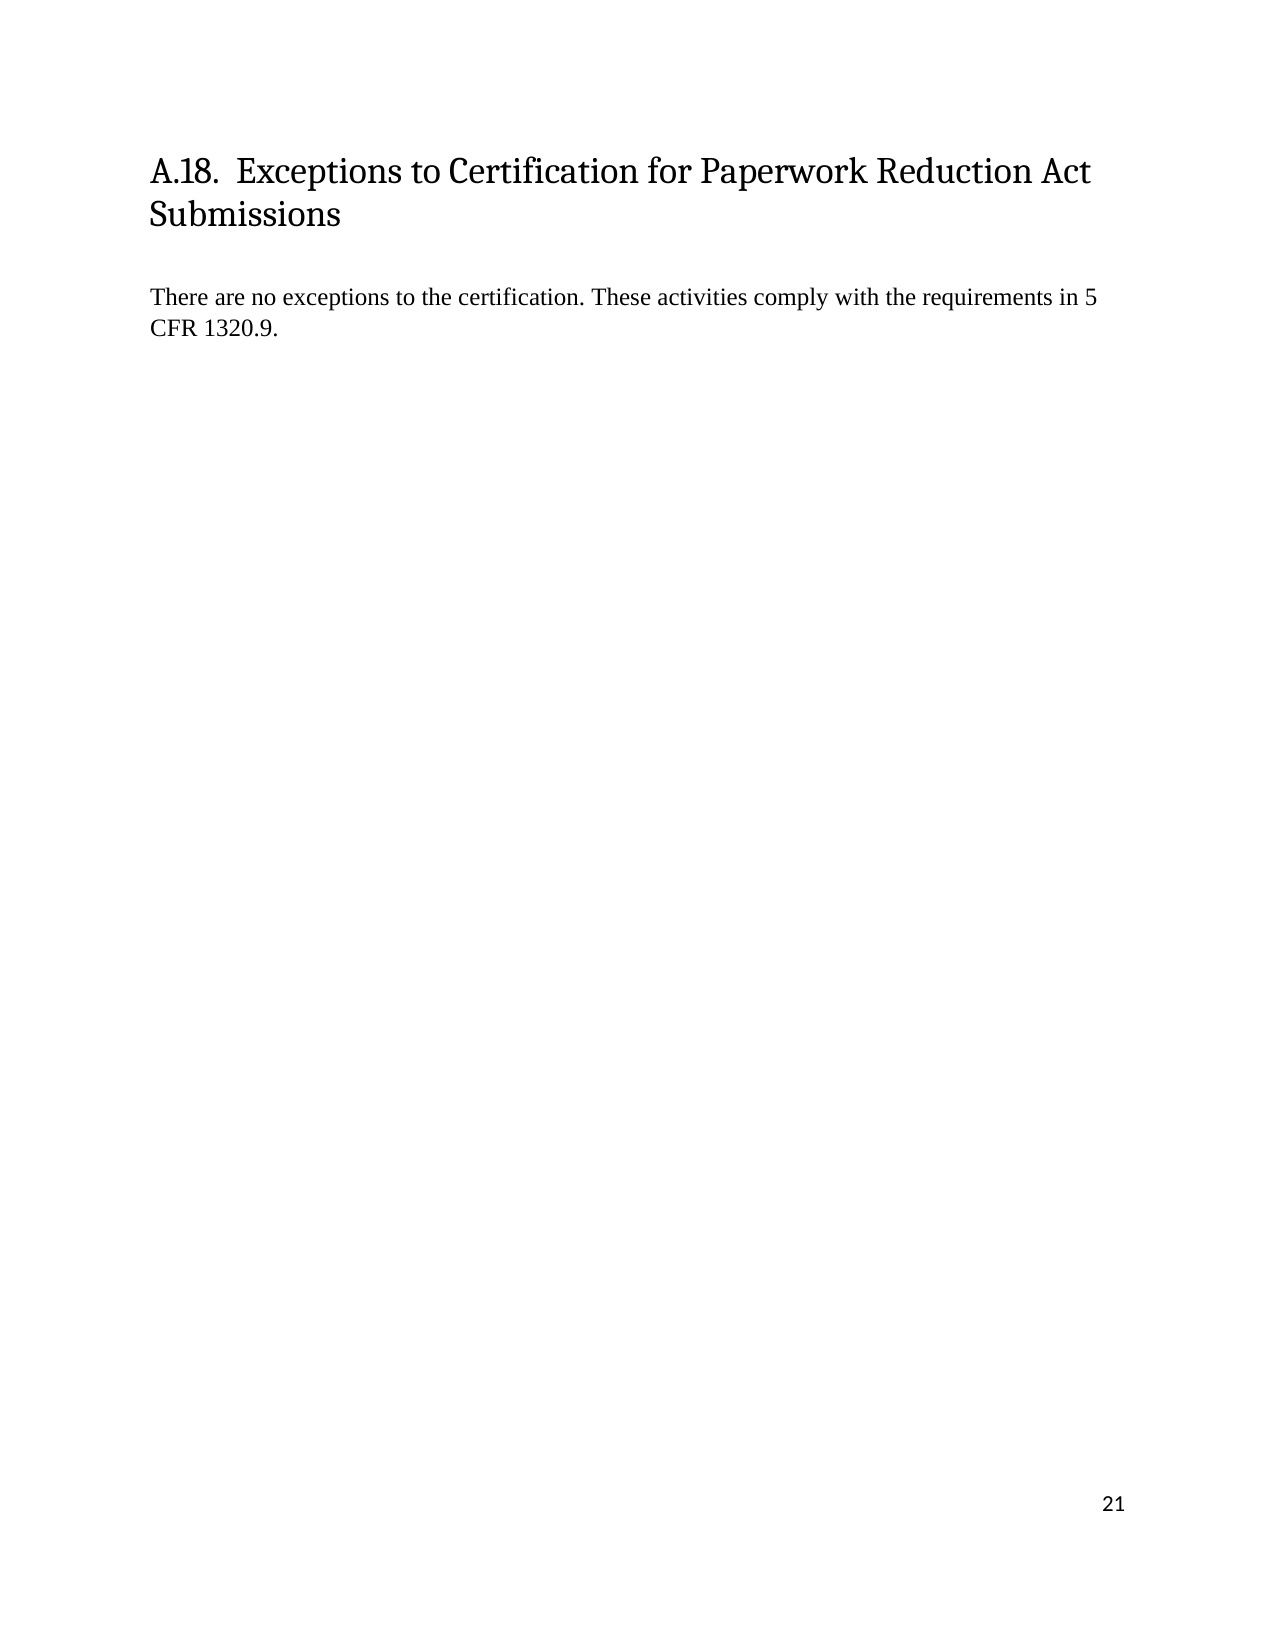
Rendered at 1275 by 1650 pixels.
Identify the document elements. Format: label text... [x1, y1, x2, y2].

text There are no exceptions to the certification. These activities comply with the requirements in 5 CFR 1320.9. [150, 282, 1125, 342]
subtitle A.18. Exceptions to Certification for Paperwork Reduction Act Submissions [150, 150, 1125, 236]
